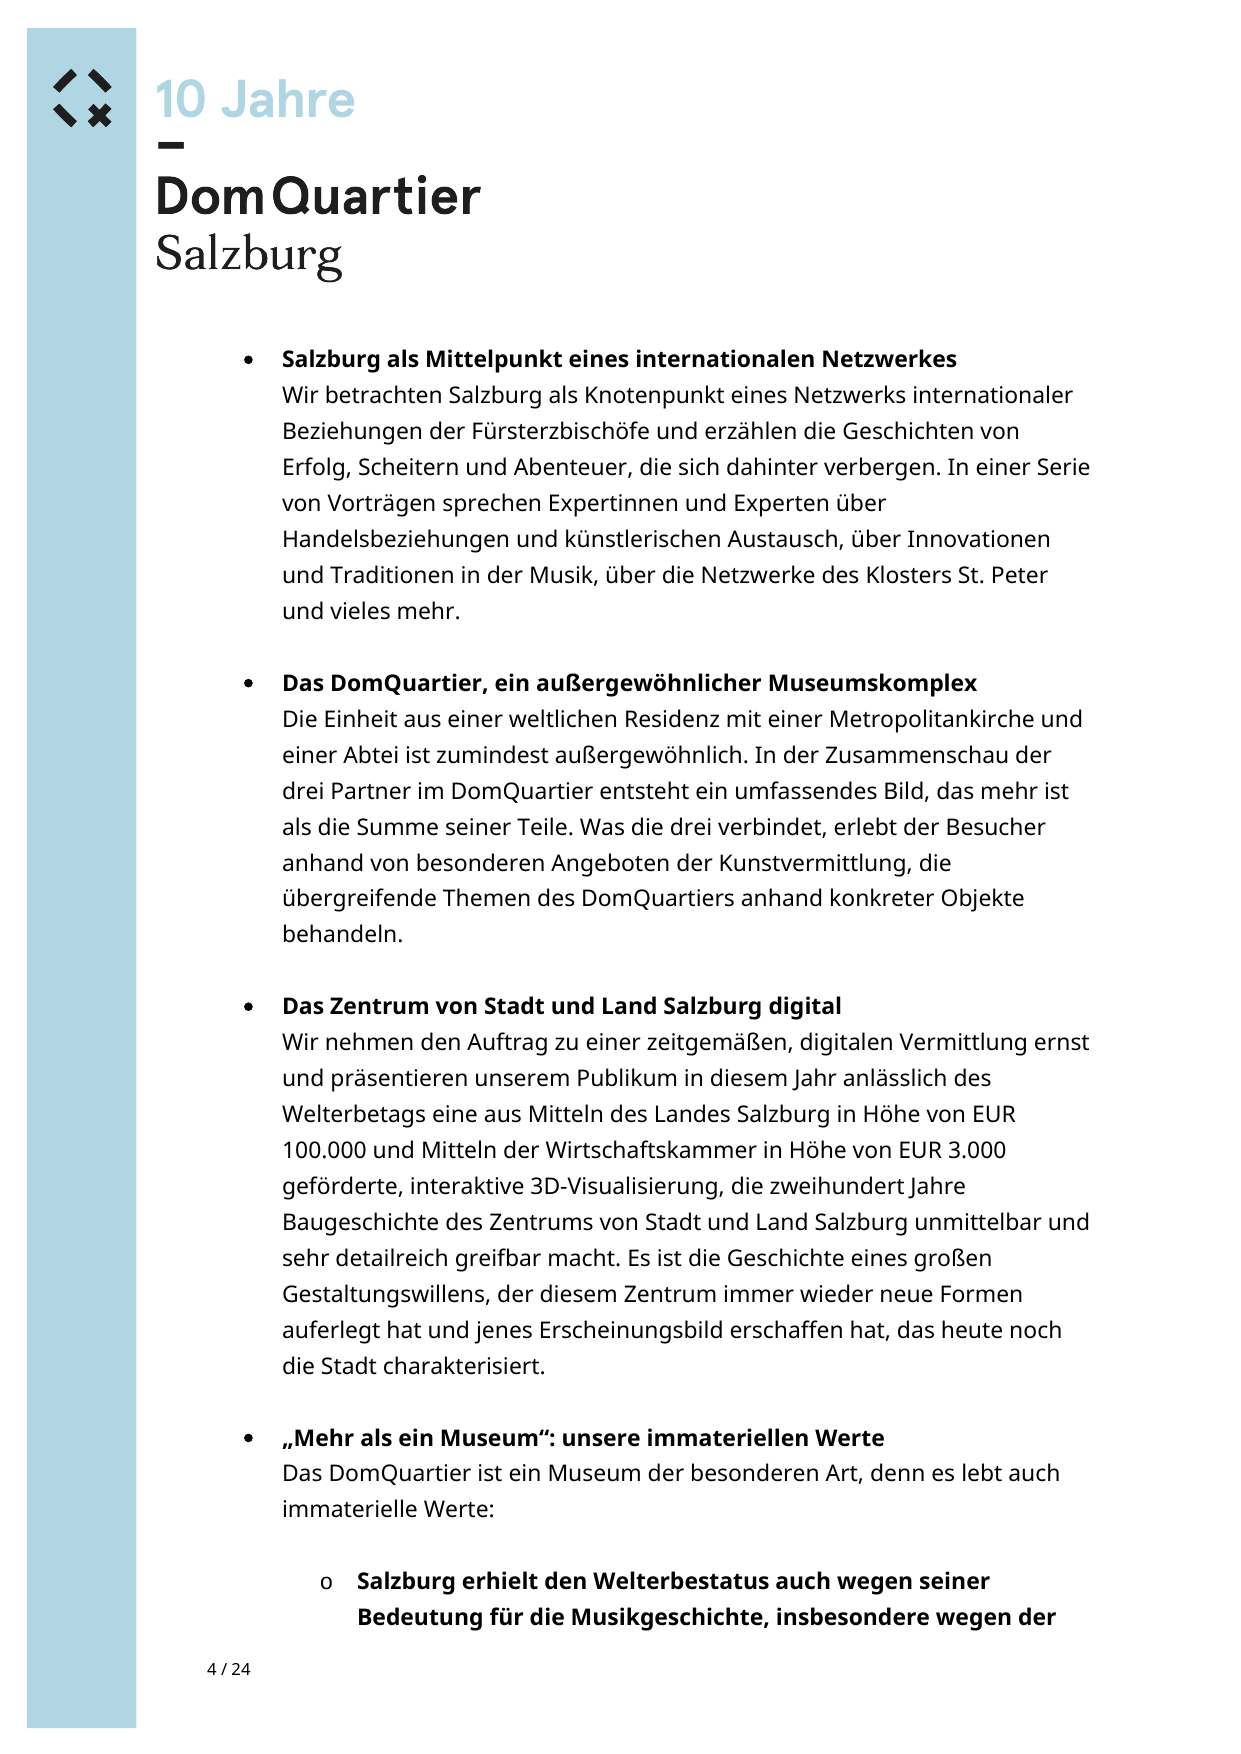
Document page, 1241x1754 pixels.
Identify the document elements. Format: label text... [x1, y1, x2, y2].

list „Mehr als ein Museum“: unsere immateriellen Werte [244, 1421, 1092, 1453]
list Wir betrachten Salzburg als Knotenpunkt eines Netzwerks internationaler Beziehungen der Fürsterzbischöfe und erzählen die Geschichten von Erfolg, Scheitern und Abenteuer, die sich dahinter verbergen. In einer Serie von Vorträgen sprechen Expertinnen und Experten über Handelsbeziehungen und künstlerischen Austausch, über Innovationen und Traditionen in der Musik, über die Netzwerke des Klosters St. Peter und vieles mehr. [282, 379, 1092, 626]
list Das DomQuartier ist ein Museum der besonderen Art, denn es lebt auch immaterielle Werte: [282, 1457, 1092, 1524]
picture [14, 44, 517, 300]
list Das DomQuartier, ein außergewöhnlicher Museumskomplex [244, 667, 1092, 698]
list Salzburg als Mittelpunkt eines internationalen Netzwerkes [244, 343, 1092, 374]
list Wir nehmen den Auftrag zu einer zeitgemäßen, digitalen Vermittlung ernst und präsentieren unserem Publikum in diesem Jahr anlässlich des Welterbetags eine aus Mitteln des Landes Salzburg in Höhe von EUR 100.000 und Mitteln der Wirtschaftskammer in Höhe von EUR 3.000 geförderte, interaktive 3D-Visualisierung, die zweihundert Jahre Baugeschichte des Zentrums von Stadt und Land Salzburg unmittelbar und sehr detailreich greifbar macht. Es ist die Geschichte eines großen Gestaltungswillens, der diesem Zentrum immer wieder neue Formen auferlegt hat und jenes Erscheinungsbild erschaffen hat, das heute noch die Stadt charakterisiert. [282, 1026, 1092, 1381]
list Die Einheit aus einer weltlichen Residenz mit einer Metropolitankirche und einer Abtei ist zumindest außergewöhnlich. In der Zusammenschau der drei Partner im DomQuartier entsteht ein umfassendes Bild, das mehr ist als die Summe seiner Teile. Was die drei verbindet, erlebt der Besucher anhand von besonderen Angeboten der Kunstvermittlung, die übergreifende Themen des DomQuartiers anhand konkreter Objekte behandeln. [282, 703, 1092, 949]
list Das Zentrum von Stadt und Land Salzburg digital [244, 990, 1092, 1021]
